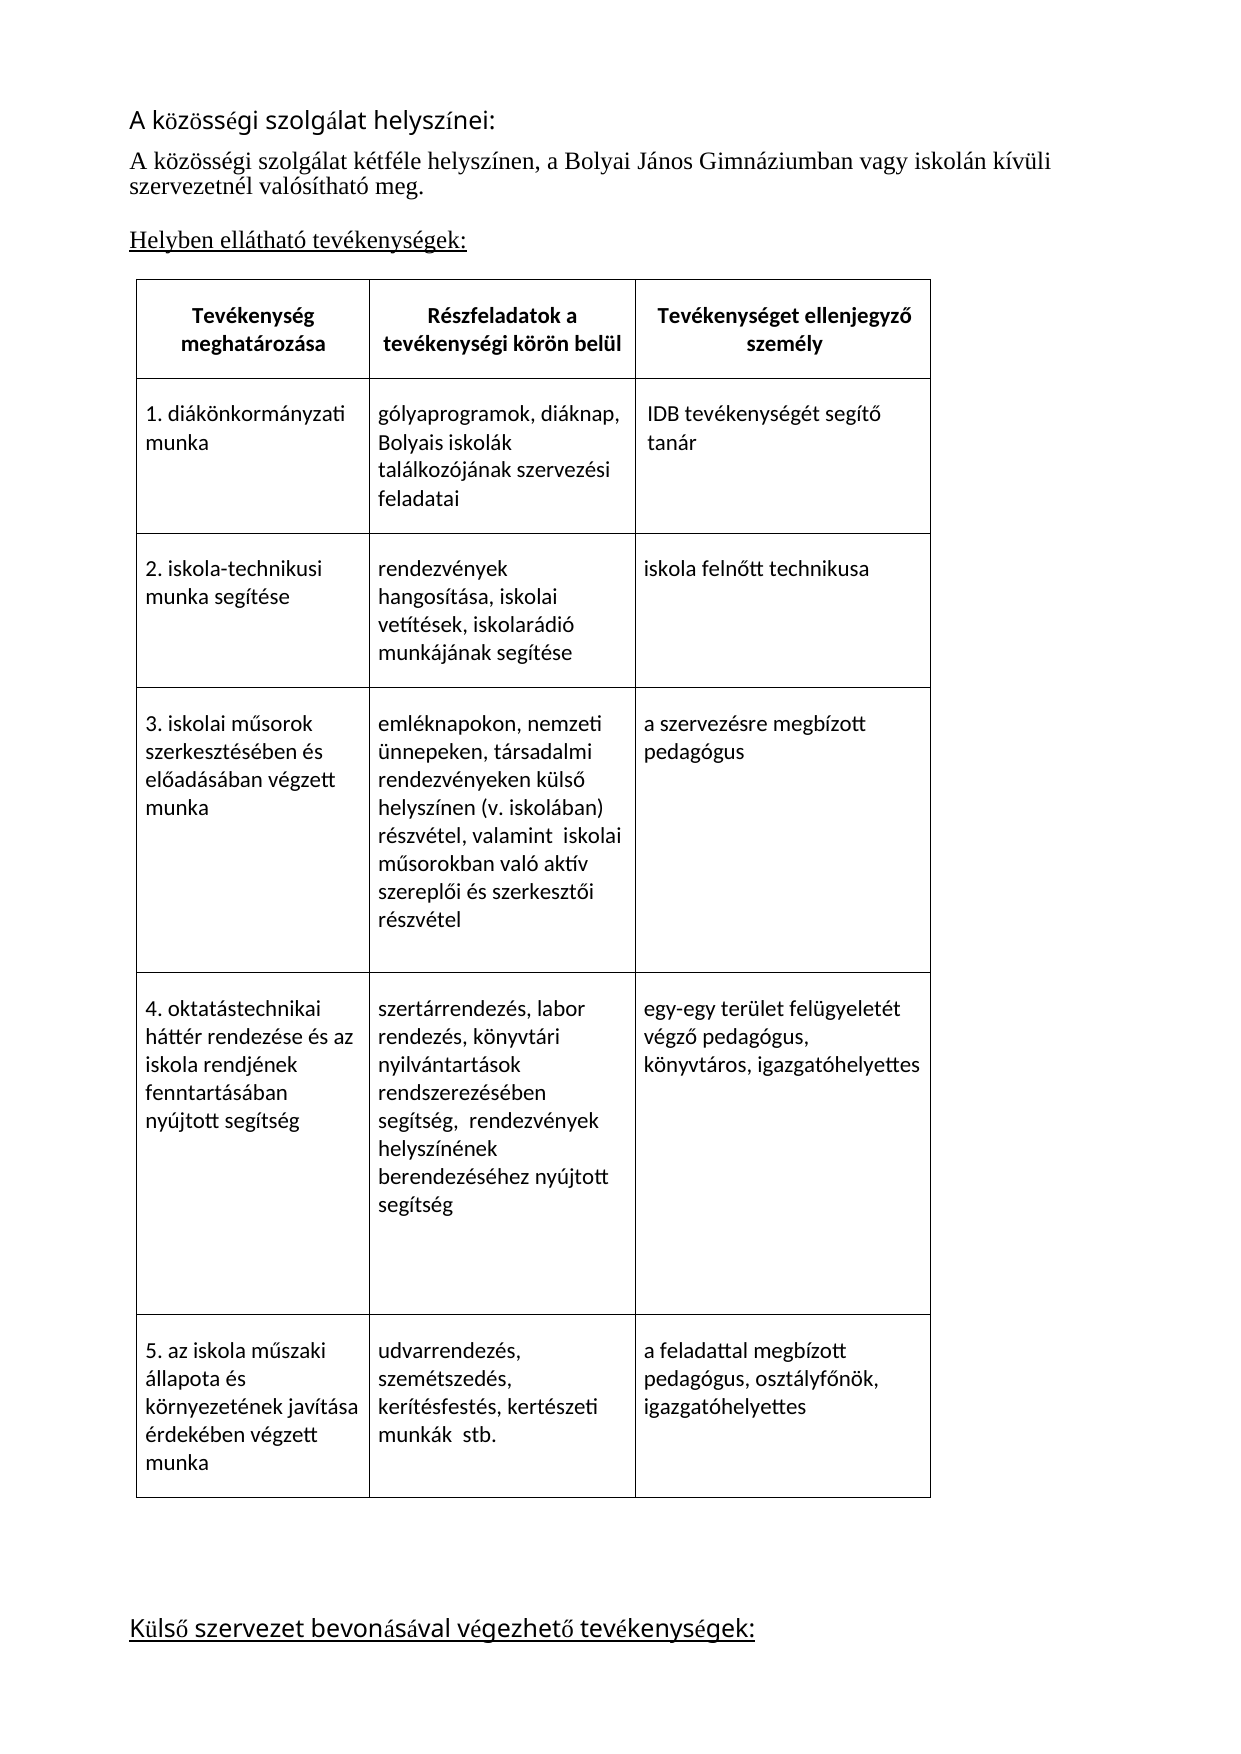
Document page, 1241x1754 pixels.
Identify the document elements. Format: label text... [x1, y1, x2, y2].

table_cell 3. iskolai műsorok szerkesztésében és előadásában végzett munka [137, 688, 369, 972]
table_header Részfeladatok a tevékenységi körön belül [370, 280, 635, 378]
table_header Tevékenységet ellenjegyző személy [636, 280, 930, 378]
table_cell emléknapokon, nemzeti ünnepeken, társadalmi rendezvényeken külső helyszínen (v. iskolában) részvétel, valamint iskolai műsorokban való aktív szereplői és szerkesztői részvétel [370, 688, 635, 972]
text Helyben ellátható tevékenységek: [129, 225, 1123, 254]
table_cell 1. diákönkormányzati munka [137, 379, 369, 532]
table_cell 2. iskola-technikusi munka segítése [137, 534, 369, 687]
table_cell udvarrendezés, szemétszedés, kerítésfestés, kertészeti munkák stb. [370, 1315, 635, 1497]
text A közösségi szolgálat helyszínei: [129, 102, 1123, 137]
text A közösségi szolgálat kétféle helyszínen, a Bolyai János Gimnáziumban vagy iskolán kívüli szervezetnél valósítható meg. [129, 149, 1119, 200]
table_cell gólyaprogramok, diáknap, Bolyais iskolák találkozójának szervezési feladatai [370, 379, 635, 532]
table_cell szertárrendezés, labor rendezés, könyvtári nyilvántartások rendszerezésében segítség, rendezvények helyszínének berendezéséhez nyújtott segítség [370, 973, 635, 1314]
table_cell iskola felnőtt technikusa [636, 534, 930, 687]
table_cell a szervezésre megbízott pedagógus [636, 688, 930, 972]
text Külső szervezet bevonásával végezhető tevékenységek: [129, 1611, 1123, 1645]
table_header Tevékenység meghatározása [137, 280, 369, 378]
table_cell rendezvények hangosítása, iskolai vetítések, iskolarádió munkájának segítése [370, 534, 635, 687]
table_cell IDB tevékenységét segítő tanár [636, 379, 930, 532]
table_cell 4. oktatástechnikai háttér rendezése és az iskola rendjének fenntartásában nyújtott segítség [137, 973, 369, 1314]
table_cell egy-egy terület felügyeletét végző pedagógus, könyvtáros, igazgatóhelyettes [636, 973, 930, 1314]
table_cell 5. az iskola műszaki állapota és környezetének javítása érdekében végzett munka [137, 1315, 369, 1497]
table_cell a feladattal megbízott pedagógus, osztályfőnök, igazgatóhelyettes [636, 1315, 930, 1497]
